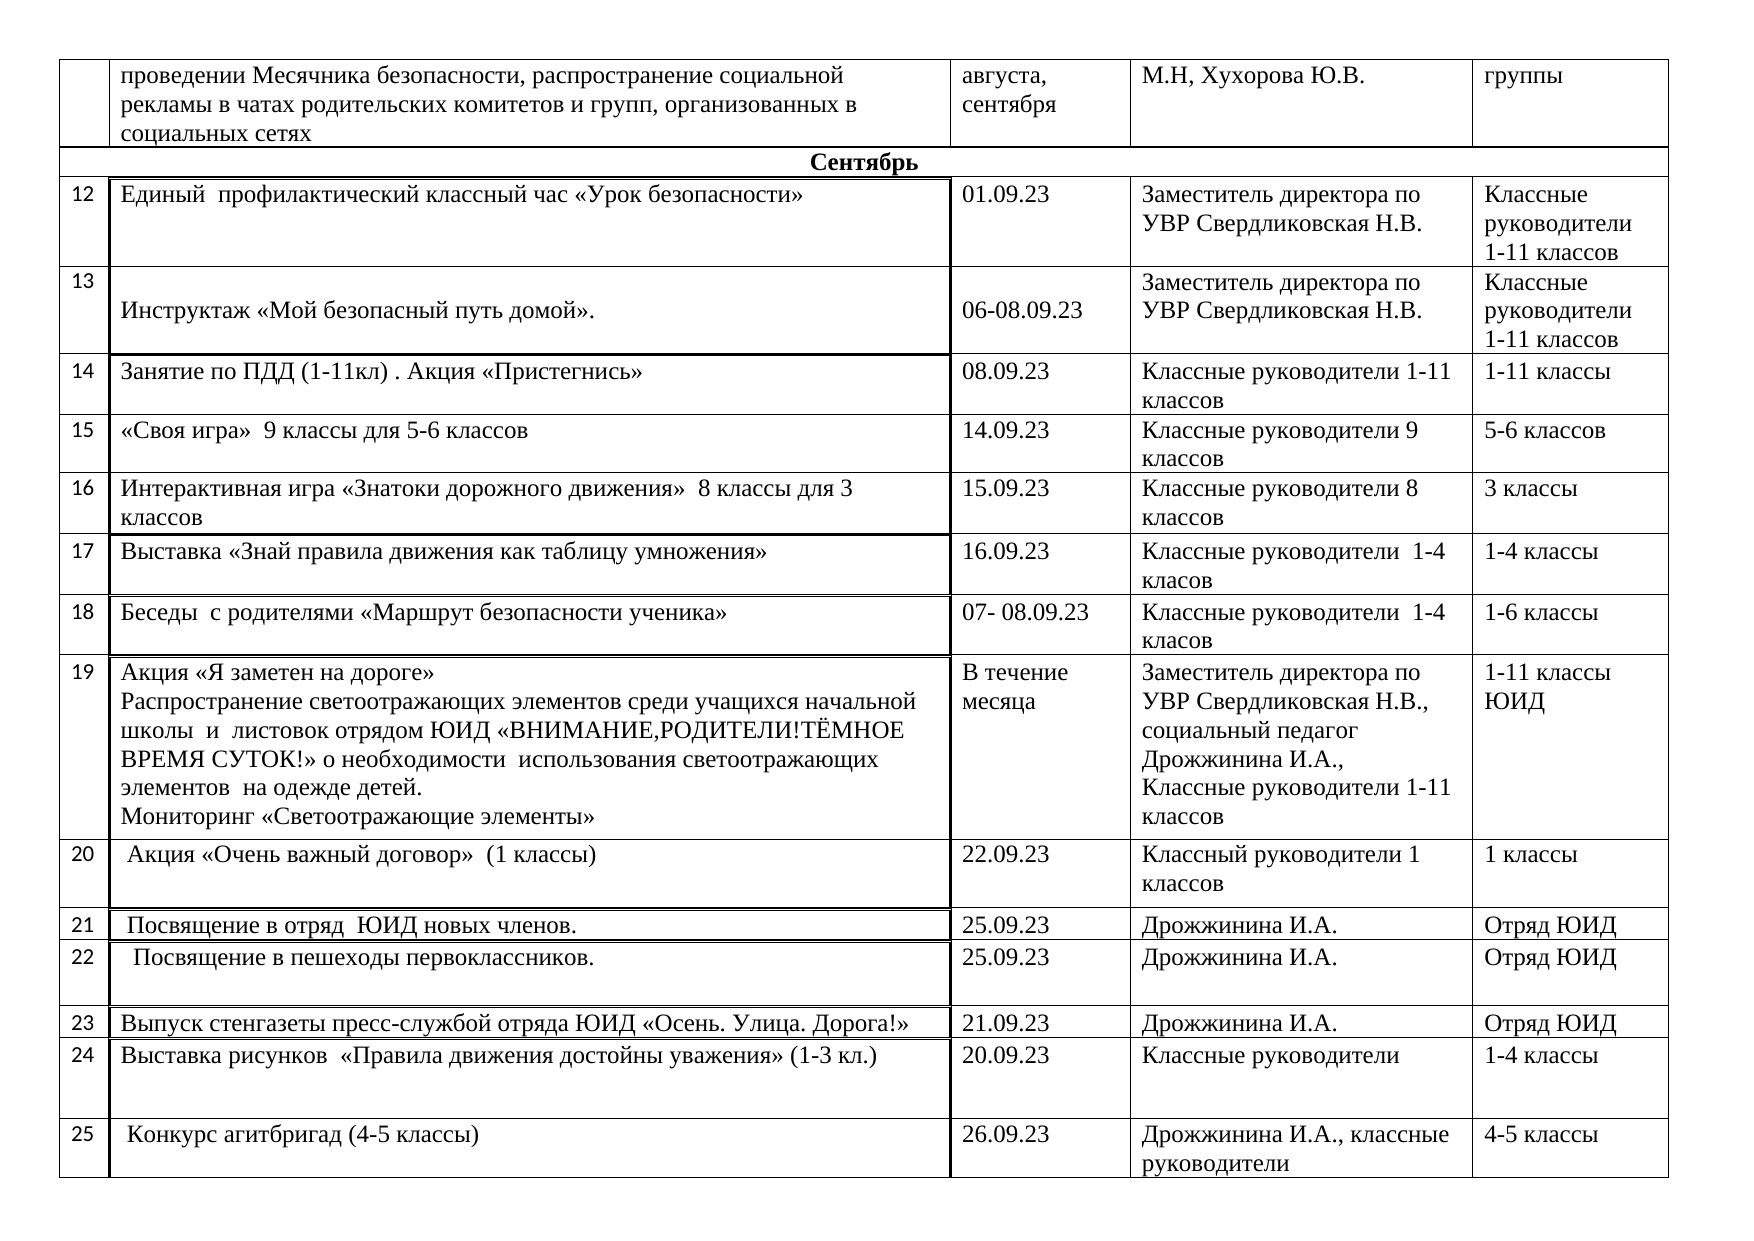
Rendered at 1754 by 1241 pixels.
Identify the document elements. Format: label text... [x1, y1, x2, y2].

table_cell 20.09.23 [952, 1038, 1130, 1118]
table_cell 16 [60, 473, 108, 533]
table_cell «Своя игра» 9 классы для 5-6 классов [111, 415, 949, 472]
table_cell Заместитель директора по УВР Свердликовская Н.В., социальный педагог Дрожжинина И.А., Классные руководители 1-11 классов [1131, 655, 1472, 838]
table_cell 1-6 классы [1473, 595, 1668, 654]
table_cell 1-4 классы [1473, 534, 1668, 593]
table_cell Отряд ЮИД [1473, 1006, 1668, 1037]
table_cell Классные руководители 1-4 класов [1131, 595, 1472, 654]
table_cell 14 [60, 354, 108, 414]
table_cell 1-4 классы [1473, 1038, 1668, 1118]
table_cell 21 [60, 908, 108, 939]
table_cell 20 [60, 840, 108, 907]
table_cell Социальные группы [1473, 60, 1668, 146]
table_cell Классные руководители 1-11 классов [1473, 177, 1668, 266]
table_cell 4-5 классы [1473, 1119, 1668, 1177]
table_cell Дрожжинина И.А. [1131, 908, 1472, 939]
table_cell Акция «Я заметен на дороге» Распространение светоотражающих элементов среди учащихся начальной школы и листовок отрядом ЮИД «ВНИМАНИЕ,РОДИТЕЛИ!ТЁМНОЕ ВРЕМЯ СУТОК!» о необходимости использования светоотражающих элементов на одежде детей. Мониторинг «Светоотражающие элементы» [111, 658, 949, 838]
table_cell Классные руководители 1-11 классов [1131, 354, 1472, 414]
table_cell 1 классы [1473, 840, 1668, 907]
table_cell Выпуск стенгазеты пресс-службой отряда ЮИД «Осень. Улица. Дорога!» [111, 1008, 949, 1037]
table_cell 16.09.23 [952, 534, 1130, 593]
table_cell 25 [60, 1119, 108, 1177]
table_cell 15 [60, 415, 108, 472]
table_cell Инструктаж «Мой безопасный путь домой». [111, 267, 949, 353]
table_cell 25.09.23 [952, 940, 1130, 1005]
table_cell Сентябрь [60, 148, 1668, 176]
table_cell 25.09.23 [952, 908, 1130, 939]
table_cell Дрожжинина И.А. [1131, 1006, 1472, 1037]
table_cell Выставка «Знай правила движения как таблицу умножения» [111, 536, 949, 593]
table_cell Дрожжинина И.А. [1131, 940, 1472, 1005]
table_cell 13 [60, 267, 108, 353]
table_cell 1-11 классы [1473, 354, 1668, 414]
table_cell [951, 60, 1130, 146]
table_cell 22.09.23 [952, 840, 1130, 907]
table_cell Классные руководители [1131, 1038, 1472, 1118]
table_cell Классный руководители 1 классов [1131, 840, 1472, 907]
table_cell Единый профилактический классный час «Урок безопасности» [111, 180, 949, 266]
table_cell 1-11 классы ЮИД [1473, 655, 1668, 838]
table_cell Посвящение в пешеходы первоклассников. [111, 943, 949, 1005]
table_cell 23 [60, 1006, 108, 1037]
table_cell 18 [60, 595, 108, 654]
table_cell 15.09.23 [952, 473, 1130, 533]
table_cell 11 [60, 60, 109, 146]
table_cell Беседы с родителями «Маршрут безопасности ученика» [111, 597, 949, 654]
table_cell 17 [60, 534, 108, 593]
table_cell 5-6 классов [1473, 415, 1668, 472]
table_cell 06-08.09.23 [952, 267, 1130, 353]
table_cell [1131, 60, 1472, 146]
table_cell Классные руководители 1-11 классов [1473, 267, 1668, 353]
table_cell Заместитель директора по УВР Свердликовская Н.В. [1131, 267, 1472, 353]
table_cell Посвящение в отряд ЮИД новых членов. [111, 911, 949, 939]
table_cell 08.09.23 [952, 354, 1130, 414]
table_cell 22 [60, 940, 108, 1005]
table_cell Заместитель директора по УВР Свердликовская Н.В. [1131, 177, 1472, 266]
table_cell Выставка рисунков «Правила движения достойны уважения» (1-3 кл.) [111, 1040, 949, 1118]
table_cell Классные руководители 8 классов [1131, 473, 1472, 533]
table_cell Отряд ЮИД [1473, 908, 1668, 939]
table_cell 19 [60, 655, 108, 838]
table_cell 07- 08.09.23 [952, 595, 1130, 654]
table_cell Классные руководители 9 классов [1131, 415, 1472, 472]
table_cell 26.09.23 [952, 1119, 1130, 1177]
table_cell Дрожжинина И.А., классные руководители [1131, 1119, 1472, 1177]
table_cell В течение месяца [952, 655, 1130, 838]
table_cell 21.09.23 [952, 1006, 1130, 1037]
table_cell 3 классы [1473, 473, 1668, 533]
table_cell 24 [60, 1038, 108, 1118]
table_cell Конкурс агитбригад (4-5 классы) [111, 1119, 949, 1177]
table_cell Отряд ЮИД [1473, 940, 1668, 1005]
table_cell Интерактивная игра «Знатоки дорожного движения» 8 классы для 3 классов [111, 473, 949, 533]
table_cell 12 [60, 177, 108, 266]
table_cell 01.09.23 [952, 177, 1130, 266]
table_cell Акция «Очень важный договор» (1 классы) [111, 840, 949, 907]
table_cell 14.09.23 [952, 415, 1130, 472]
table_cell Классные руководители 1-4 класов [1131, 534, 1472, 593]
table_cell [110, 60, 950, 146]
table_cell Занятие по ПДД (1-11кл) . Акция «Пристегнись» [111, 356, 949, 414]
